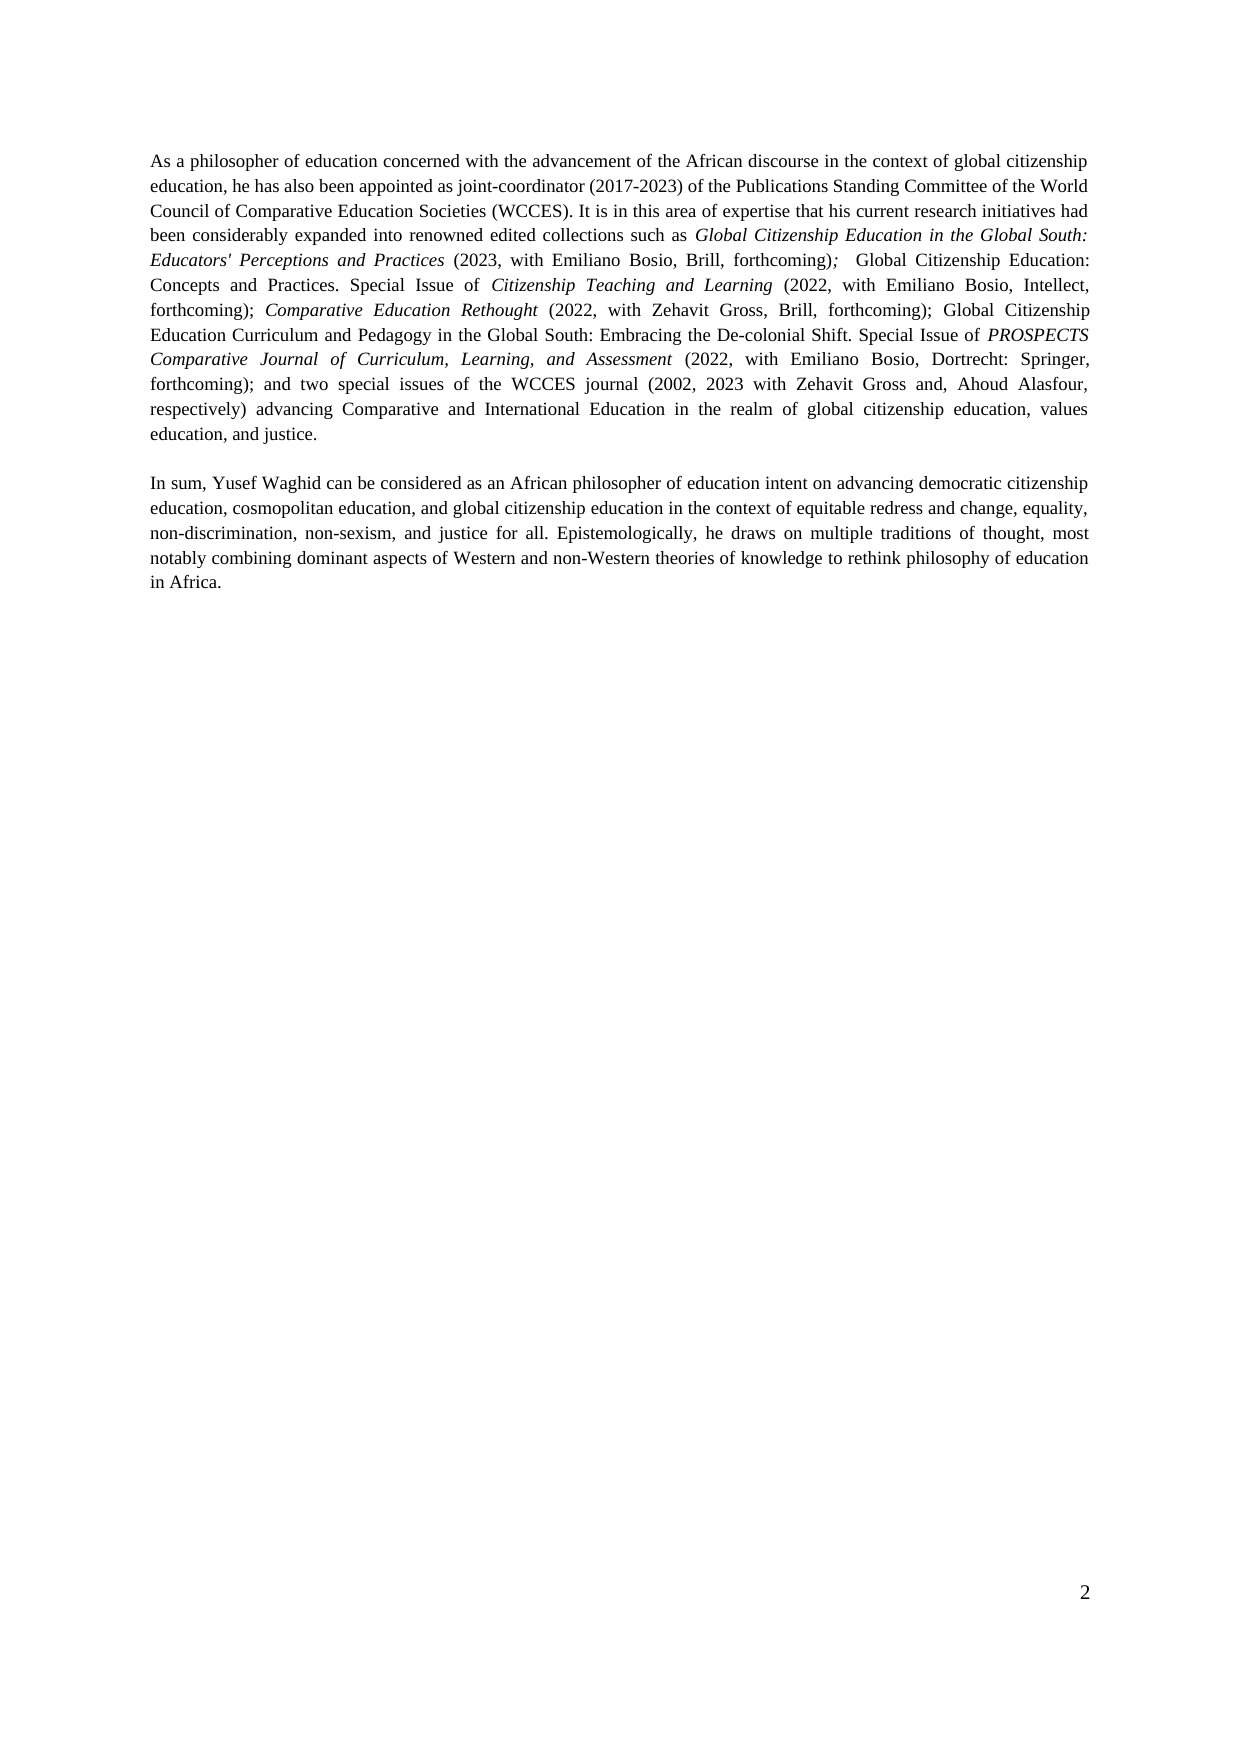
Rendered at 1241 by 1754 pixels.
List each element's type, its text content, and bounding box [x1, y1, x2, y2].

text As a philosopher of education concerned with the advancement of the African discourse in the context of global citizenship education, he has also been appointed as joint-coordinator (2017-2023) of the Publications Standing Committee of the World Council of Comparative Education Societies (WCCES). It is in this area of expertise that his current research initiatives had been considerably expanded into renowned edited collections such as Global Citizenship Education in the Global South: Educators' Perceptions and Practices (2023, with Emiliano Bosio, Brill, forthcoming); Global Citizenship Education: Concepts and Practices. Special Issue of Citizenship Teaching and Learning (2022, with Emiliano Bosio, Intellect, forthcoming); Comparative Education Rethought (2022, with Zehavit Gross, Brill, forthcoming); Global Citizenship Education Curriculum and Pedagogy in the Global South: Embracing the De-colonial Shift. Special Issue of PROSPECTS Comparative Journal of Curriculum, Learning, and Assessment (2022, with Emiliano Bosio, Dortrecht: Springer, forthcoming); and two special issues of the WCCES journal (2002, 2023 with Zehavit Gross and, Ahoud Alasfour, respectively) advancing Comparative and International Education in the realm of global citizenship education, values education, and justice. [150, 150, 1090, 444]
text In sum, Yusef Waghid can be considered as an African philosopher of education intent on advancing democratic citizenship education, cosmopolitan education, and global citizenship education in the context of equitable redress and change, equality, non-discrimination, non-sexism, and justice for all. Epistemologically, he draws on multiple traditions of thought, most notably combining dominant aspects of Western and non-Western theories of knowledge to rethink philosophy of education in Africa. [150, 472, 1090, 593]
